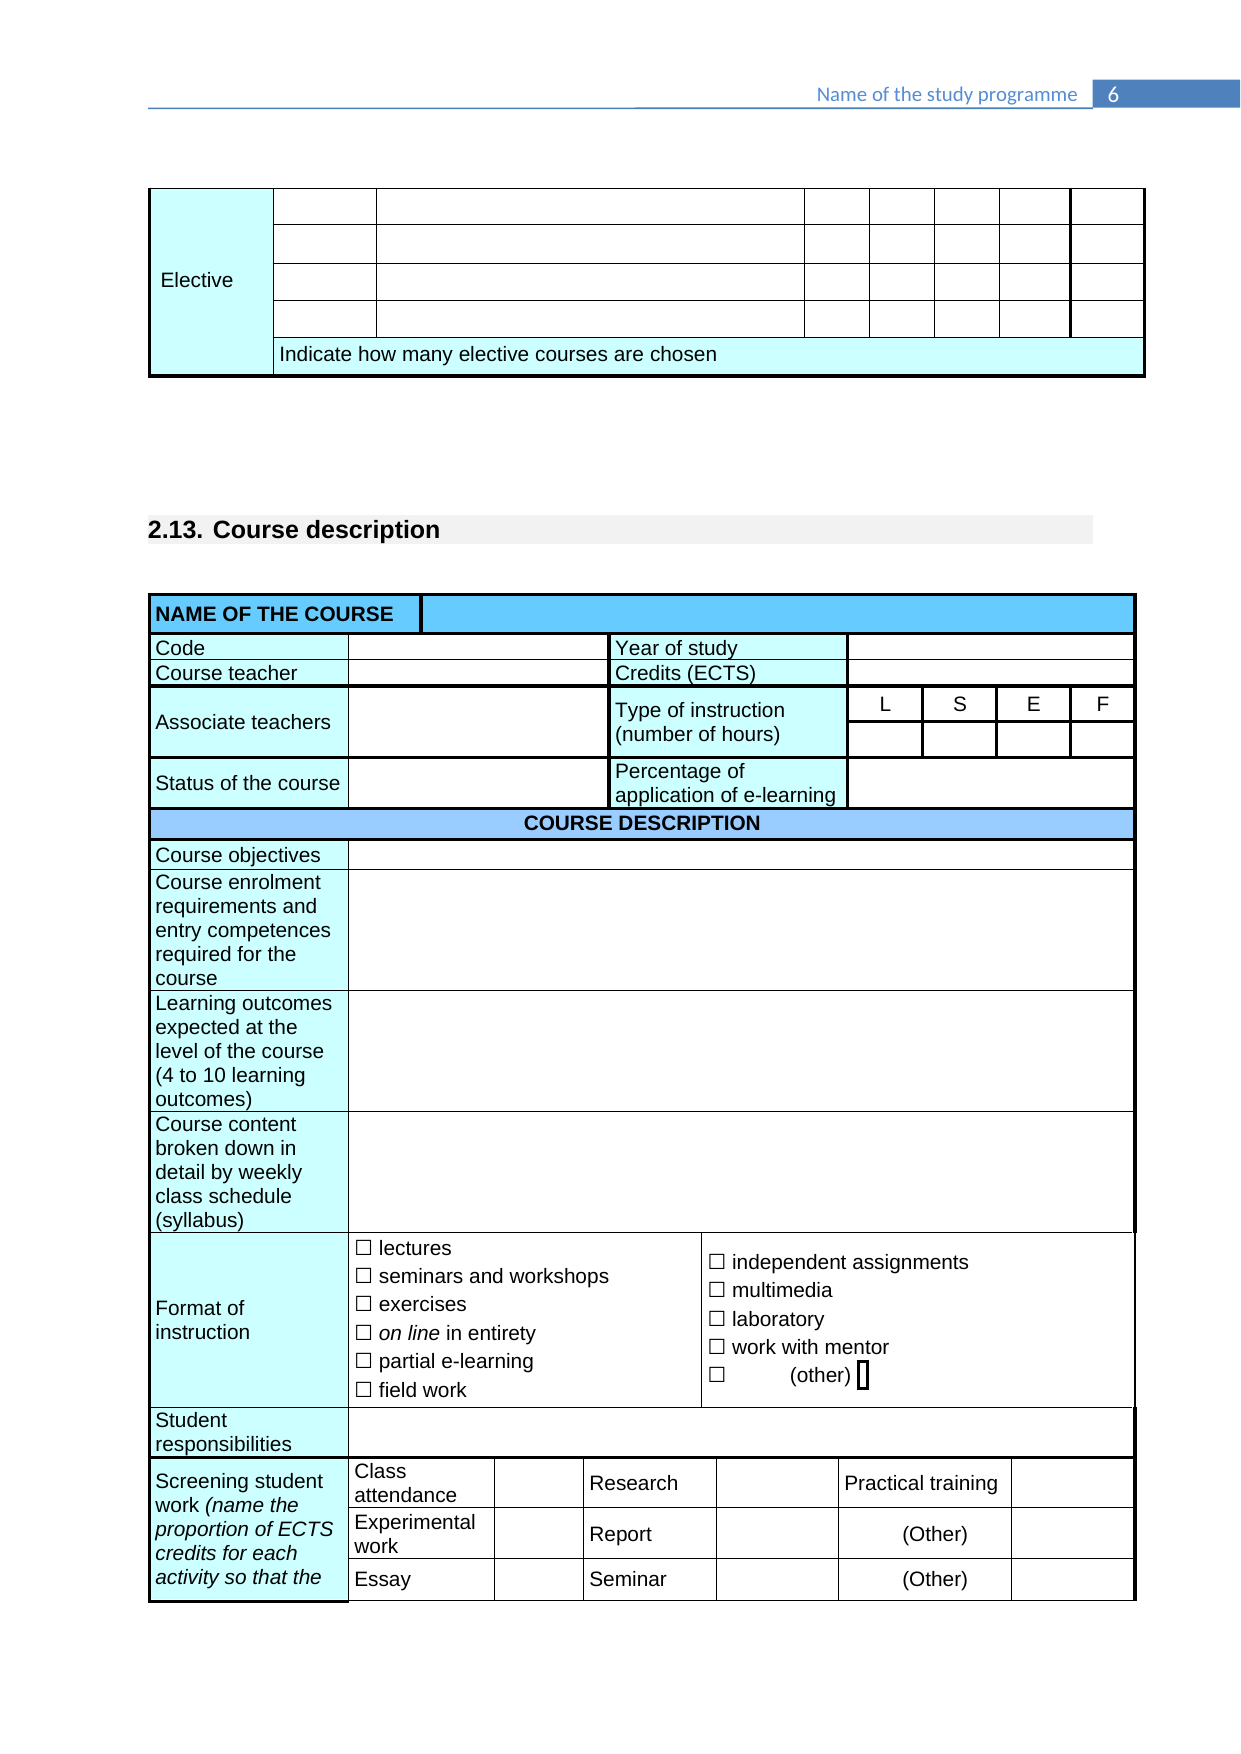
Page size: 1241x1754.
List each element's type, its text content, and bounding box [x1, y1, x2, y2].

table_cell independent assignments multimedia laboratory work with mentor (other) [702, 1232, 1134, 1407]
table_cell [377, 264, 804, 300]
table_cell [377, 189, 804, 224]
table_cell [495, 1508, 583, 1558]
table_cell Learning outcomes expected at the level of the course (4 to 10 learning outcomes) [151, 991, 348, 1111]
table_cell [349, 688, 607, 756]
table_cell [349, 1112, 1133, 1232]
table_cell [717, 1508, 838, 1558]
table_cell [349, 991, 1133, 1111]
table_cell [274, 264, 376, 300]
table_cell [1072, 723, 1133, 756]
table_cell Practical training [839, 1459, 1011, 1507]
table_cell [935, 301, 999, 337]
table_cell [1012, 1559, 1133, 1599]
table_cell [1000, 301, 1069, 337]
table_cell [274, 189, 376, 224]
table_cell [717, 1559, 838, 1599]
table_cell [349, 759, 607, 807]
table_cell Course objectives [151, 841, 348, 869]
table_cell Associate teachers [151, 688, 348, 756]
table_cell Indicate how many elective courses are chosen [274, 338, 1143, 374]
table_cell [1072, 189, 1143, 224]
table_cell lectures seminars and workshops exercises on line in entirety partial e-learning field work [349, 1233, 701, 1407]
table_cell [1000, 264, 1069, 300]
table_cell [377, 301, 804, 337]
table_cell [717, 1459, 838, 1507]
table_cell Class attendance [349, 1459, 494, 1507]
table_cell Research [584, 1459, 716, 1507]
table_cell COURSE DESCRIPTION [151, 810, 1133, 838]
table_cell [805, 189, 869, 224]
table_cell S [924, 688, 995, 720]
table_cell Format of instruction [151, 1233, 348, 1407]
table_cell Elective [151, 189, 273, 374]
table_cell [849, 723, 921, 756]
table_cell Code [151, 635, 348, 659]
table_cell [274, 225, 376, 263]
table_cell L [849, 688, 921, 720]
table_cell Seminar essay [584, 1559, 716, 1599]
table_cell F [1072, 688, 1133, 720]
table_cell [870, 264, 934, 300]
table_cell [495, 1459, 583, 1507]
table_cell Type of instruction (number of hours) [611, 688, 846, 756]
table_cell [870, 189, 934, 224]
table_cell [849, 635, 1133, 659]
table_header NAME OF THE COURSE [151, 596, 419, 632]
table_cell [1000, 189, 1069, 224]
table_cell [274, 301, 376, 337]
table_cell Report [584, 1508, 716, 1558]
table_cell [935, 264, 999, 300]
table_cell [349, 635, 607, 659]
table_cell (Other) [839, 1559, 1011, 1599]
table_cell [870, 225, 934, 263]
table_cell [1072, 264, 1143, 300]
table_cell Course enrolment requirements and entry competences required for the course [151, 870, 348, 990]
table_cell Course content broken down in detail by weekly class schedule (syllabus) [151, 1112, 348, 1232]
table_cell [349, 841, 1133, 869]
table_cell [870, 301, 934, 337]
table_cell [935, 225, 999, 263]
table_cell [495, 1559, 583, 1599]
table_cell [377, 225, 804, 263]
table_cell E [998, 688, 1069, 720]
table_cell [349, 1407, 1133, 1456]
table_cell [849, 759, 1133, 807]
table_cell Student responsibilities [151, 1408, 348, 1456]
table_cell [1012, 1508, 1133, 1558]
table_cell Screening student work (name the proportion of ECTS credits for each activity so that the total number of ECTS credits is equal to the ECTS value of the course) [151, 1459, 348, 1599]
table_cell [349, 870, 1133, 990]
table_cell Percentage of application of e-learning [611, 759, 846, 807]
table_cell Status of the course [151, 759, 348, 807]
table_cell [349, 660, 607, 684]
table_cell Course teacher [151, 660, 348, 684]
table_cell [1072, 225, 1143, 263]
table_cell Year of study [611, 635, 846, 659]
table_header [423, 596, 1133, 632]
table_cell [849, 660, 1133, 684]
table_cell [998, 723, 1069, 756]
table_cell Credits (ECTS) [611, 660, 846, 684]
table_cell [805, 301, 869, 337]
table_cell [924, 723, 995, 756]
table_cell [805, 225, 869, 263]
table_cell (Other) [839, 1508, 1011, 1558]
table_cell [1072, 301, 1143, 337]
table_cell Experimental work [349, 1508, 494, 1558]
table_cell [935, 189, 999, 224]
table_cell [1000, 225, 1069, 263]
subtitle Course description [148, 515, 1093, 544]
table_cell Essay [349, 1559, 494, 1599]
table_cell [1012, 1459, 1133, 1507]
table_cell [805, 264, 869, 300]
